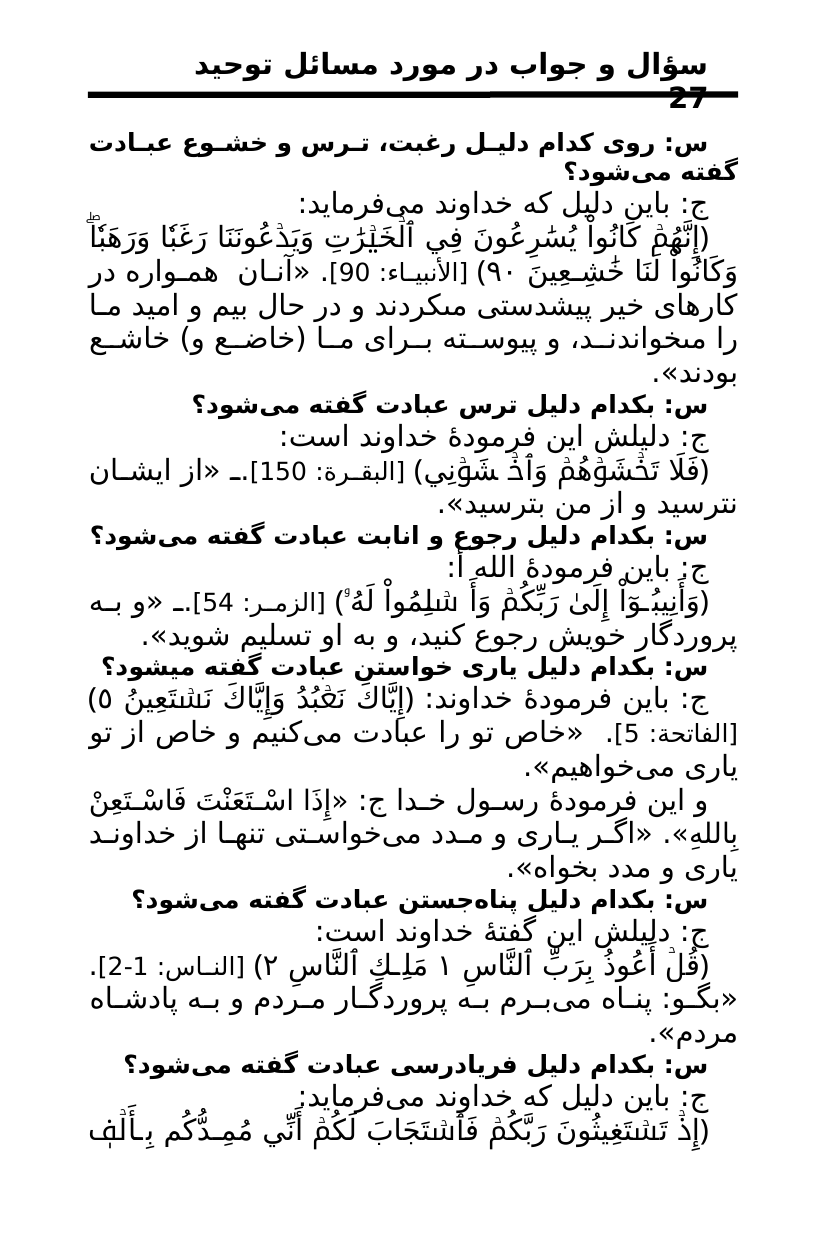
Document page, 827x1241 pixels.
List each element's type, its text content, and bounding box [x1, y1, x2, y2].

text س: بکدام دلیل پناه‌جستن عبادت گفته می‌شود؟ [89, 885, 738, 914]
text ج: باین دلیل که خداوند می‌فرماید: [89, 186, 738, 220]
text ﴿إِنَّهُمۡ كَانُواْ يُسَٰرِعُونَ فِي ٱلۡخَيۡرَٰتِ وَيَدۡعُونَنَا رَغَبٗا وَرَهَبٗاۖ وَكَانُواْ لَنَا خَٰشِعِينَ ٩٠﴾ [الأنبیاء: 90]. «آنان همواره در کارهاى خیر پیشدستی مى‏کردند و در حال بیم و امید ما را مى‏خواندند، و پیوسته براى ما (خاضع و) خاشع بودند». [89, 220, 738, 390]
text س: بکدام دلیل رجوع و انابت عبادت گفته می‌شود؟ [89, 521, 738, 550]
text ج: باین فرمودۀ خداوند: ﴿إِيَّاكَ نَعۡبُدُ وَإِيَّاكَ نَسۡتَعِينُ ٥﴾ [الفاتحة: 5]. «خاص تو را عبادت می‌کنیم و خاص از تو یاری می‌خواهیم». [89, 681, 738, 783]
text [89, 1113, 738, 1147]
text ج: دلیلش این گفتۀ خداوند است: [89, 914, 738, 948]
text ج: باین دلیل که خداوند می‌فرماید: [89, 1079, 738, 1113]
text ﴿فَلَا تَخۡشَوۡهُمۡ وَٱخۡشَوۡنِي﴾ [البقرة: 150]. «از ایشان نترسید و از من بترسید». [89, 453, 738, 521]
text ج: باین فرمودۀ الله أ: [89, 550, 738, 584]
text س: بکدام دلیل یاری خواستن عبادت گفته میشود؟ [89, 652, 738, 681]
text س: بکدام دلیل فریادرسی عبادت گفته می‌شود؟ [89, 1050, 738, 1079]
text ﴿وَأَنِيبُوٓاْ إِلَىٰ رَبِّكُمۡ وَأَسۡلِمُواْ لَهُۥ﴾ [الزمر: 54]. «و به پروردگار خویش رجوع کنید، و به او تسلیم شوید». [89, 584, 738, 652]
text ج: دلیلش این فرمودۀ خداوند است: [89, 419, 738, 453]
text ﴿قُلۡ أَعُوذُ بِرَبِّ ٱلنَّاسِ ١ مَلِكِ ٱلنَّاسِ ٢﴾ [الناس: 1-2]. «بگو: پناه می‌برم به پروردگار مردم و به پادشاه مردم». [89, 948, 738, 1050]
text س: روی کدام دلیل رغبت، ترس و خشوع عبادت گفته می‌شود؟ [89, 128, 738, 186]
text س: بکدام دلیل ترس عبادت گفته می‌شود؟ [89, 390, 738, 419]
text و این فرمودۀ رسول خدا ج: «إِذَا اسْتَعَنْتَ فَاسْتَعِنْ بِاللهِ». «اگر یاری و مدد می‌خواستی تنها از خداوند یاری و مدد بخواه». [89, 783, 738, 885]
